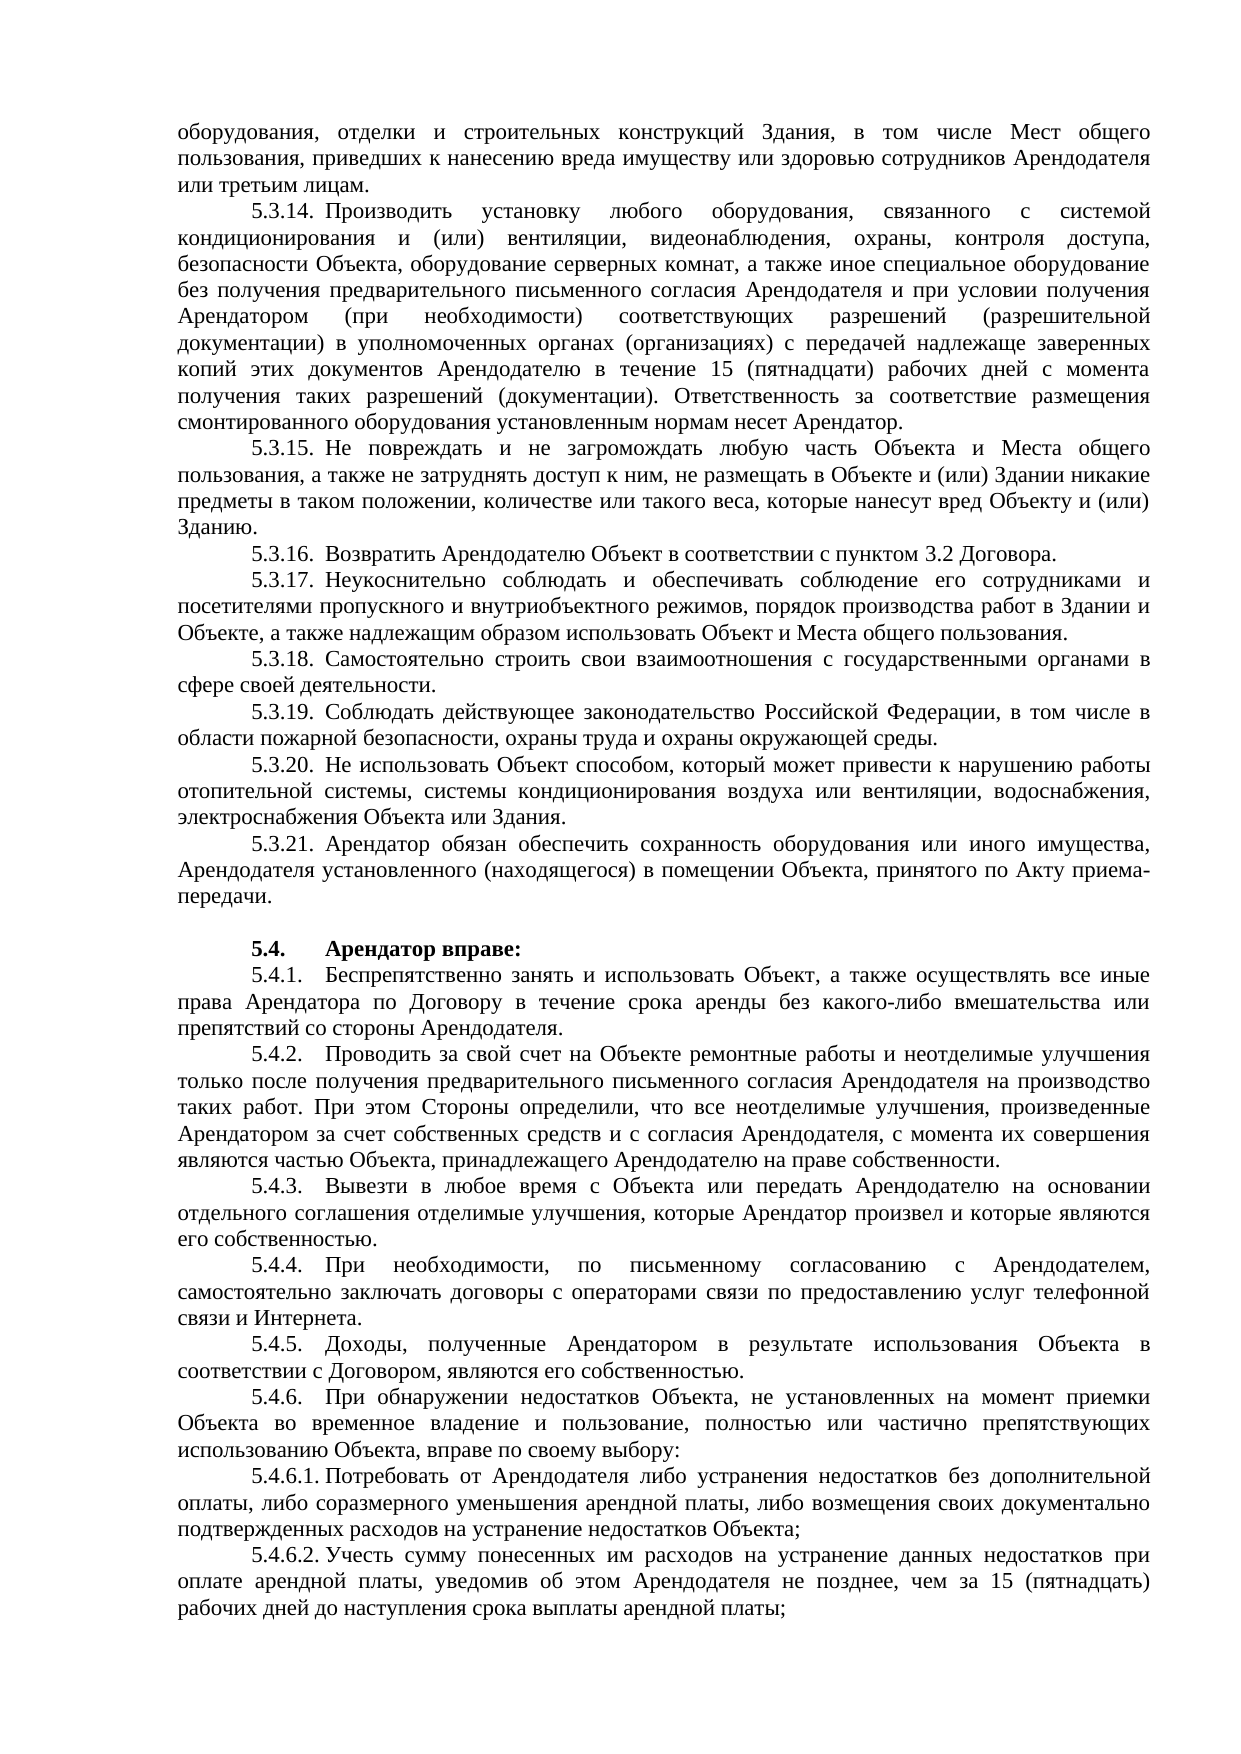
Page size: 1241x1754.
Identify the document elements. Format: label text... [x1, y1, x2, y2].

list Проводить за свой счет на Объекте ремонтные работы и неотделимые улучшения только после получения предварительного письменного согласия Арендодателя на производство таких работ. При этом Стороны определили, что все неотделимые улучшения, произведенные Арендатором за счет собственных средств и с согласия Арендодателя, с момента их совершения являются частью Объекта, принадлежащего Арендодателю на праве собственности. [177, 1041, 1152, 1172]
list Производить установку любого оборудования, связанного с системой кондиционирования и (или) вентиляции, видеонаблюдения, охраны, контроля доступа, безопасности Объекта, оборудование серверных комнат, а также иное специальное оборудование без получения предварительного письменного согласия Арендодателя и при условии получения Арендатором (при необходимости) соответствующих разрешений (разрешительной документации) в уполномоченных органах (организациях) с передачей надлежаще заверенных копий этих документов Арендодателю в течение 15 (пятнадцати) рабочих дней с момента получения таких разрешений (документации). Ответственность за соответствие размещения смонтированного оборудования установленным нормам несет Арендатор. [177, 197, 1152, 434]
list Потребовать от Арендодателя либо устранения недостатков без дополнительной оплаты, либо соразмерного уменьшения арендной платы, либо возмещения своих документально подтвержденных расходов на устранение недостатков Объекта; [177, 1462, 1152, 1541]
list Не использовать Объект способом, который может привести к нарушению работы отопительной системы, системы кондиционирования воздуха или вентиляции, водоснабжения, электроснабжения Объекта или Здания. [177, 751, 1152, 830]
list Возвратить Арендодателю Объект в соответствии с пунктом 3.2 Договора. [177, 540, 1152, 566]
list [177, 118, 1152, 197]
list Учесть сумму понесенных им расходов на устранение данных недостатков при оплате арендной платы, уведомив об этом Арендодателя не позднее, чем за 15 (пятнадцать) рабочих дней до наступления срока выплаты арендной платы; [177, 1541, 1152, 1620]
list Арендатор обязан обеспечить сохранность оборудования или иного имущества, Арендодателя установленного (находящегося) в помещении Объекта, принятого по Акту приема-передачи. [177, 830, 1152, 909]
list При необходимости, по письменному согласованию с Арендодателем, самостоятельно заключать договоры с операторами связи по предоставлению услуг телефонной связи и Интернета. [177, 1251, 1152, 1330]
list Не повреждать и не загромождать любую часть Объекта и Места общего пользования, а также не затруднять доступ к ним, не размещать в Объекте и (или) Здании никакие предметы в таком положении, количестве или такого веса, которые нанесут вред Объекту и (или) Зданию. [177, 434, 1152, 540]
list Неукоснительно соблюдать и обеспечивать соблюдение его сотрудниками и посетителями пропускного и внутриобъектного режимов, порядок производства работ в Здании и Объекте, а также надлежащим образом использовать Объект и Места общего пользования. [177, 566, 1152, 645]
list Вывезти в любое время с Объекта или передать Арендодателю на основании отдельного соглашения отделимые улучшения, которые Арендатор произвел и которые являются его собственностью. [177, 1172, 1152, 1251]
list Соблюдать действующее законодательство Российской Федерации, в том числе в области пожарной безопасности, охраны труда и охраны окружающей среды. [177, 698, 1152, 751]
list Доходы, полученные Арендатором в результате использования Объекта в соответствии с Договором, являются его собственностью. [177, 1330, 1152, 1383]
list Арендатор вправе: [177, 935, 1152, 961]
list Беспрепятственно занять и использовать Объект, а также осуществлять все иные права Арендатора по Договору в течение срока аренды без какого-либо вмешательства или препятствий со стороны Арендодателя. [177, 961, 1152, 1041]
list Самостоятельно строить свои взаимоотношения с государственными органами в сфере своей деятельности. [177, 645, 1152, 698]
list При обнаружении недостатков Объекта, не установленных на момент приемки Объекта во временное владение и пользование, полностью или частично препятствующих использованию Объекта, вправе по своему выбору: [177, 1383, 1152, 1462]
